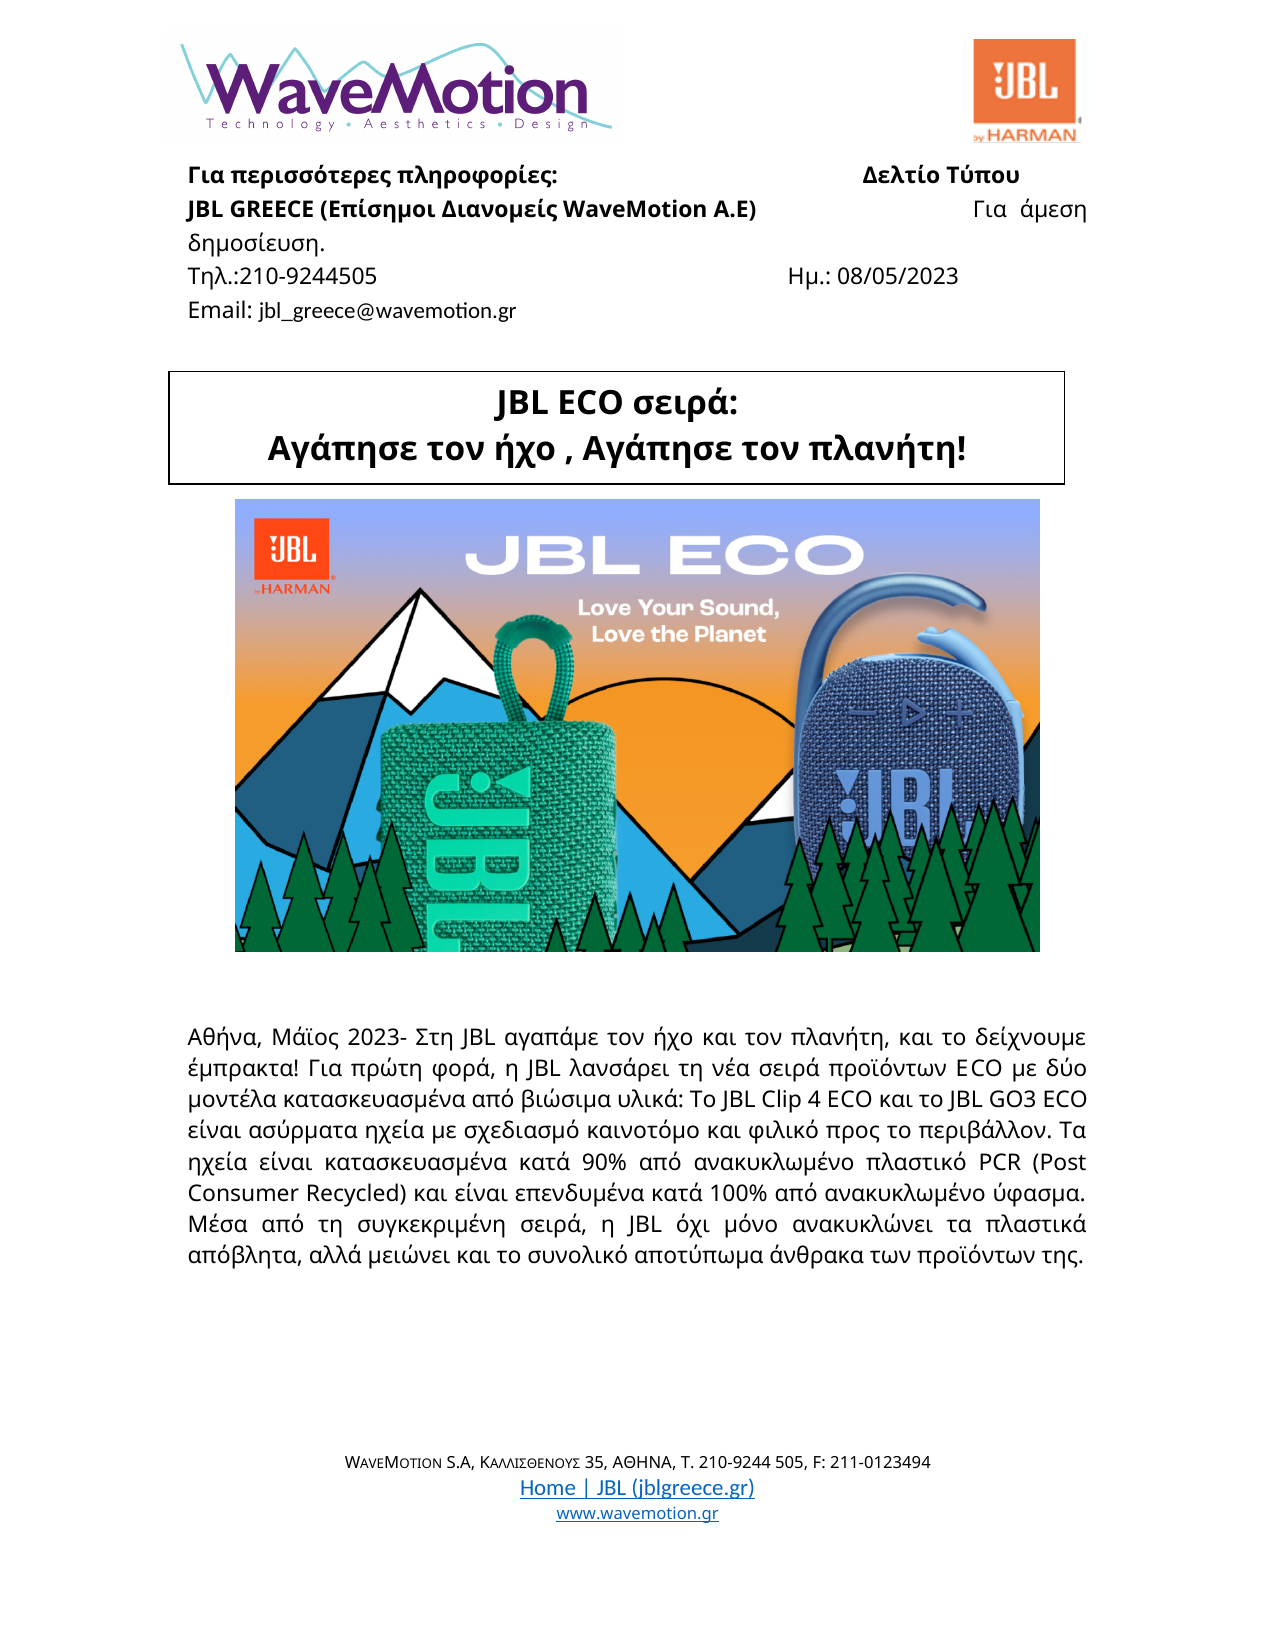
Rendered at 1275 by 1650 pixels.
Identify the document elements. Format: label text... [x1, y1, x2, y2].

text JBL GREECE (Επίσημοι Διανομείς WaveMotion Α.Ε) Για άμεση δημοσίευση. [187, 193, 1087, 258]
text Τηλ.:210-9244505 Hμ.: 08/05/2023 [187, 260, 1087, 292]
picture [235, 499, 1040, 952]
picture [162, 25, 628, 147]
text Για περισσότερες πληροφορίες: Δελτίο Τύπου [187, 159, 1087, 190]
text Email: jbl_greece@wavemotion.gr [187, 294, 1087, 325]
text Αθήνα, Μάϊος 2023- Στη JBL αγαπάμε τον ήχο και τον πλανήτη, και το δείχνουμε έμπρακτα! Για πρώτη φορά, η JBL λανσάρει τη νέα σειρά προϊόντων ECO με δύο μοντέλα κατασκευασμένα από βιώσιμα υλικά: Το JBL Clip 4 ECO και το JBL GO3 ECO είναι ασύρματα ηχεία με σχεδιασμό καινοτόμο και φιλικό προς το περιβάλλον. Τα ηχεία είναι κατασκευασμένα κατά 90% από ανακυκλωμένο πλαστικό PCR (Post Consumer Recycled) και είναι επενδυμένα κατά 100% από ανακυκλωμένο ύφασμα. Μέσα από τη συγκεκριμένη σειρά, η JBL όχι μόνο ανακυκλώνει τα πλαστικά απόβλητα, αλλά μειώνει και το συνολικό αποτύπωμα άνθρακα των προϊόντων της. [187, 1021, 1087, 1271]
picture [972, 39, 1081, 142]
